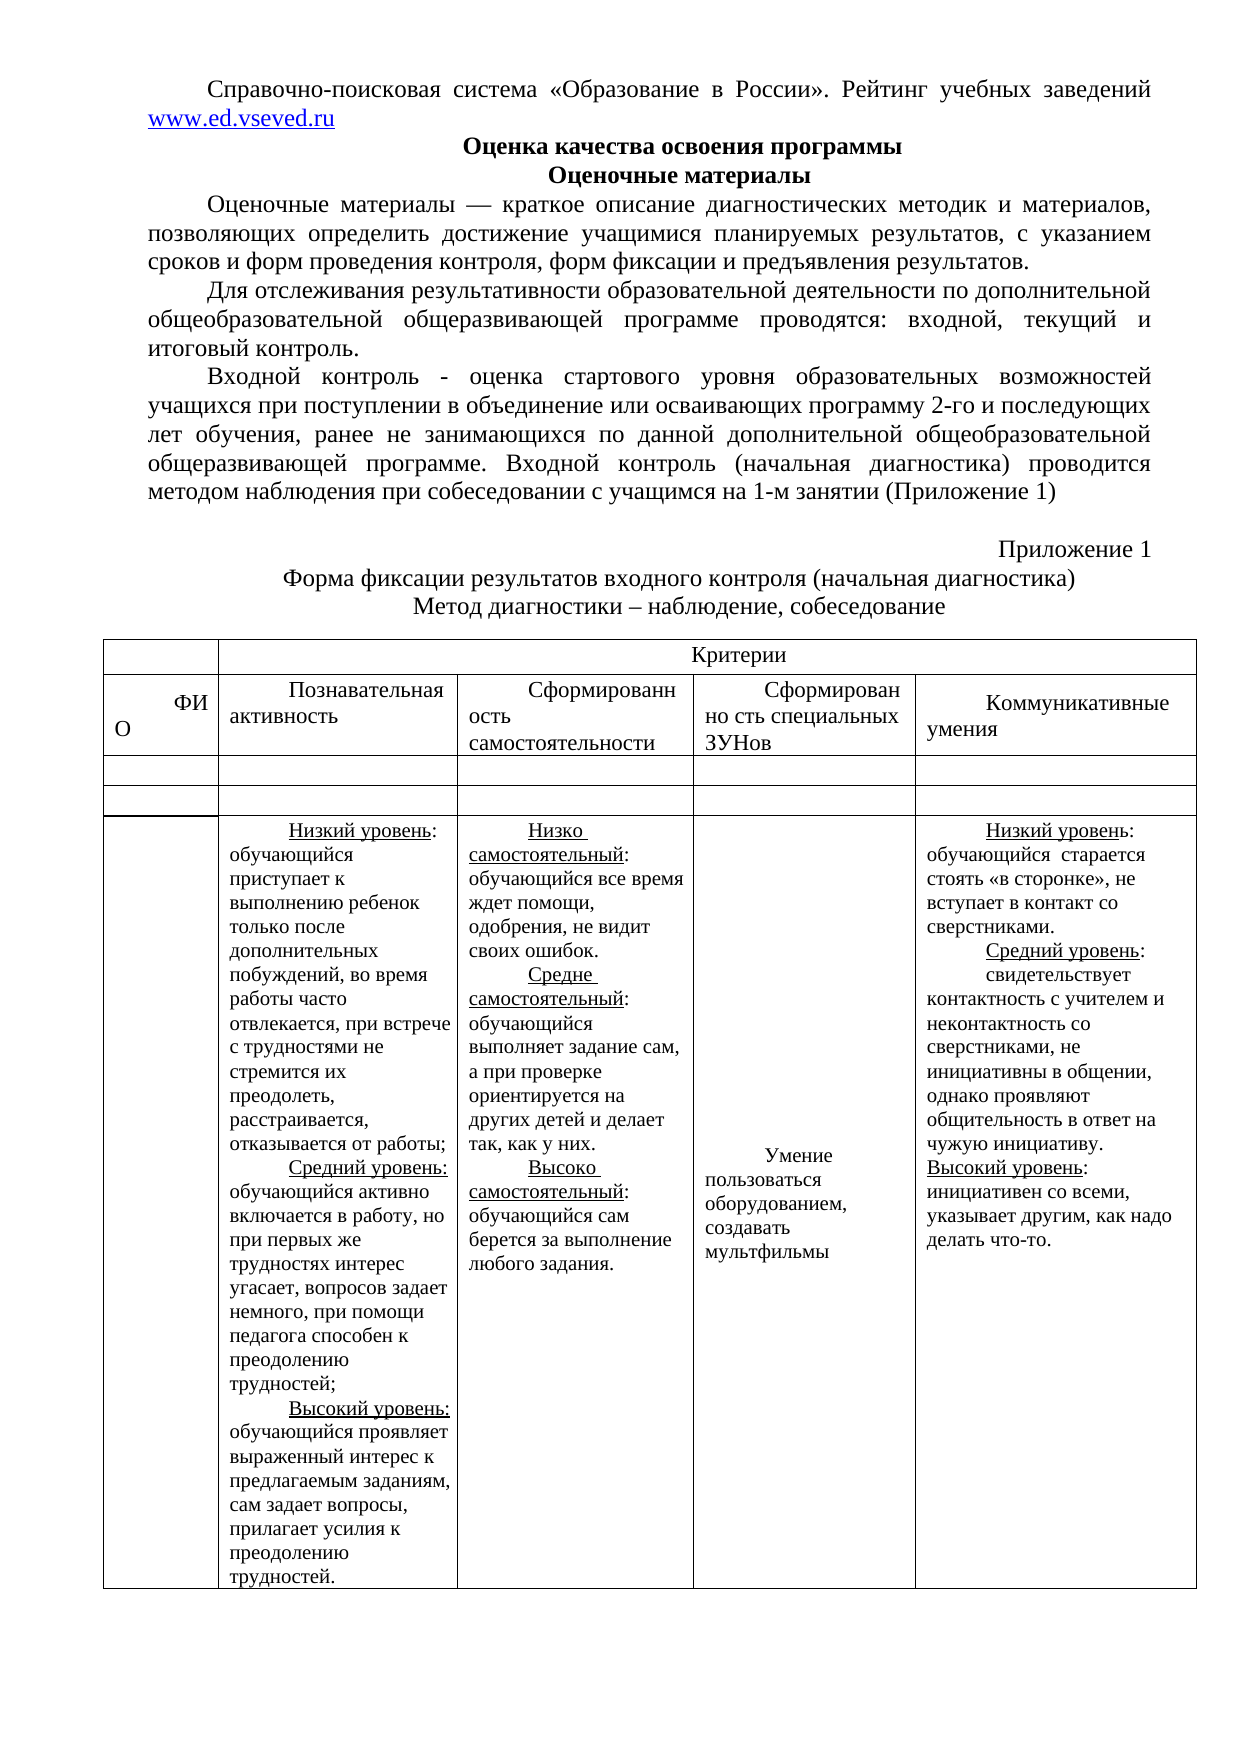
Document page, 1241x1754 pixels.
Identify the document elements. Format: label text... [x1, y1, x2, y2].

table_cell [104, 786, 218, 815]
table_cell [916, 756, 1196, 785]
text Форма фиксации результатов входного контроля (начальная диагностика) [148, 563, 1152, 591]
text Приложение 1 [148, 534, 1152, 563]
table_cell [694, 756, 915, 785]
table_cell [458, 756, 693, 785]
table_header [104, 640, 218, 674]
table_cell [916, 786, 1196, 815]
table_cell [694, 786, 915, 815]
table_cell Низкий уровень: обучающийся приступает к выполнению ребенок только после дополнительных побуждений, во время работы часто отвлекается, при встрече с трудностями не стремится их преодолеть, расстраивается, отказывается от работы; Средний уровень: обучающийся активно включается в работу, но при первых же трудностях интерес угасает, вопросов задает немного, при помощи педагога способен к преодолению трудностей; Высокий уровень: обучающийся проявляет выраженный интерес к предлагаемым заданиям, сам задает вопросы, прилагает усилия к преодолению трудностей. [219, 816, 457, 1588]
table_cell Низкий уровень: обучающийся старается стоять «в сторонке», не вступает в контакт со сверстниками. Средний уровень: свидетельствует контактность с учителем и неконтактность со сверстниками, не инициативны в общении, однако проявляют общительность в ответ на чужую инициативу. Высокий уровень: инициативен со всеми, указывает другим, как надо делать что-то. [916, 816, 1196, 1588]
table_cell [219, 786, 457, 815]
table_cell Низко самостоятельный: обучающийся все время ждет помощи, одобрения, не видит своих ошибок. Средне самостоятельный: обучающийся выполняет задание сам, а при проверке ориентируется на других детей и делает так, как у них. Высоко самостоятельный: обучающийся сам берется за выполнение любого задания. [458, 816, 693, 1588]
text Оценка качества освоения программы [148, 131, 1152, 160]
text Оценочные материалы [148, 160, 1152, 189]
text Входной контроль - оценка стартового уровня образовательных возможностей учащихся при поступлении в объединение или осваивающих программу 2-го и последующих лет обучения, ранее не занимающихся по данной дополнительной общеобразовательной общеразвивающей программе. Входной контроль (начальная диагностика) проводится методом наблюдения при собеседовании с учащимся на 1-м занятии (Приложение 1) [148, 361, 1152, 505]
text Метод диагностики – наблюдение, собеседование [148, 591, 1152, 620]
table_cell Познавательная активность [219, 675, 457, 755]
table_cell Коммуникативные умения [916, 675, 1196, 755]
text Для отслеживания результативности образовательной деятельности по дополнительной общеобразовательной общеразвивающей программе проводятся: входной, текущий и итоговый контроль. [148, 275, 1152, 361]
text Оценочные материалы — краткое описание диагностических методик и материалов, позволяющих определить достижение учащимися планируемых результатов, с указанием сроков и форм проведения контроля, форм фиксации и предъявления результатов. [148, 189, 1152, 275]
table_cell [458, 786, 693, 815]
table_header Критерии [219, 640, 1196, 674]
table_cell ФИО [104, 675, 218, 755]
table_cell Сформированность самостоятельности [458, 675, 693, 755]
table_cell [104, 756, 218, 785]
text Справочно-поисковая система «Образование в России». Рейтинг учебных заведений www.ed.vseved.ru [148, 74, 1152, 131]
table_cell [219, 756, 457, 785]
table_cell [104, 817, 218, 1588]
table_cell Умение пользоваться оборудованием, создавать мультфильмы [694, 816, 915, 1588]
table_cell Сформированно сть специальных ЗУНов [694, 675, 915, 755]
